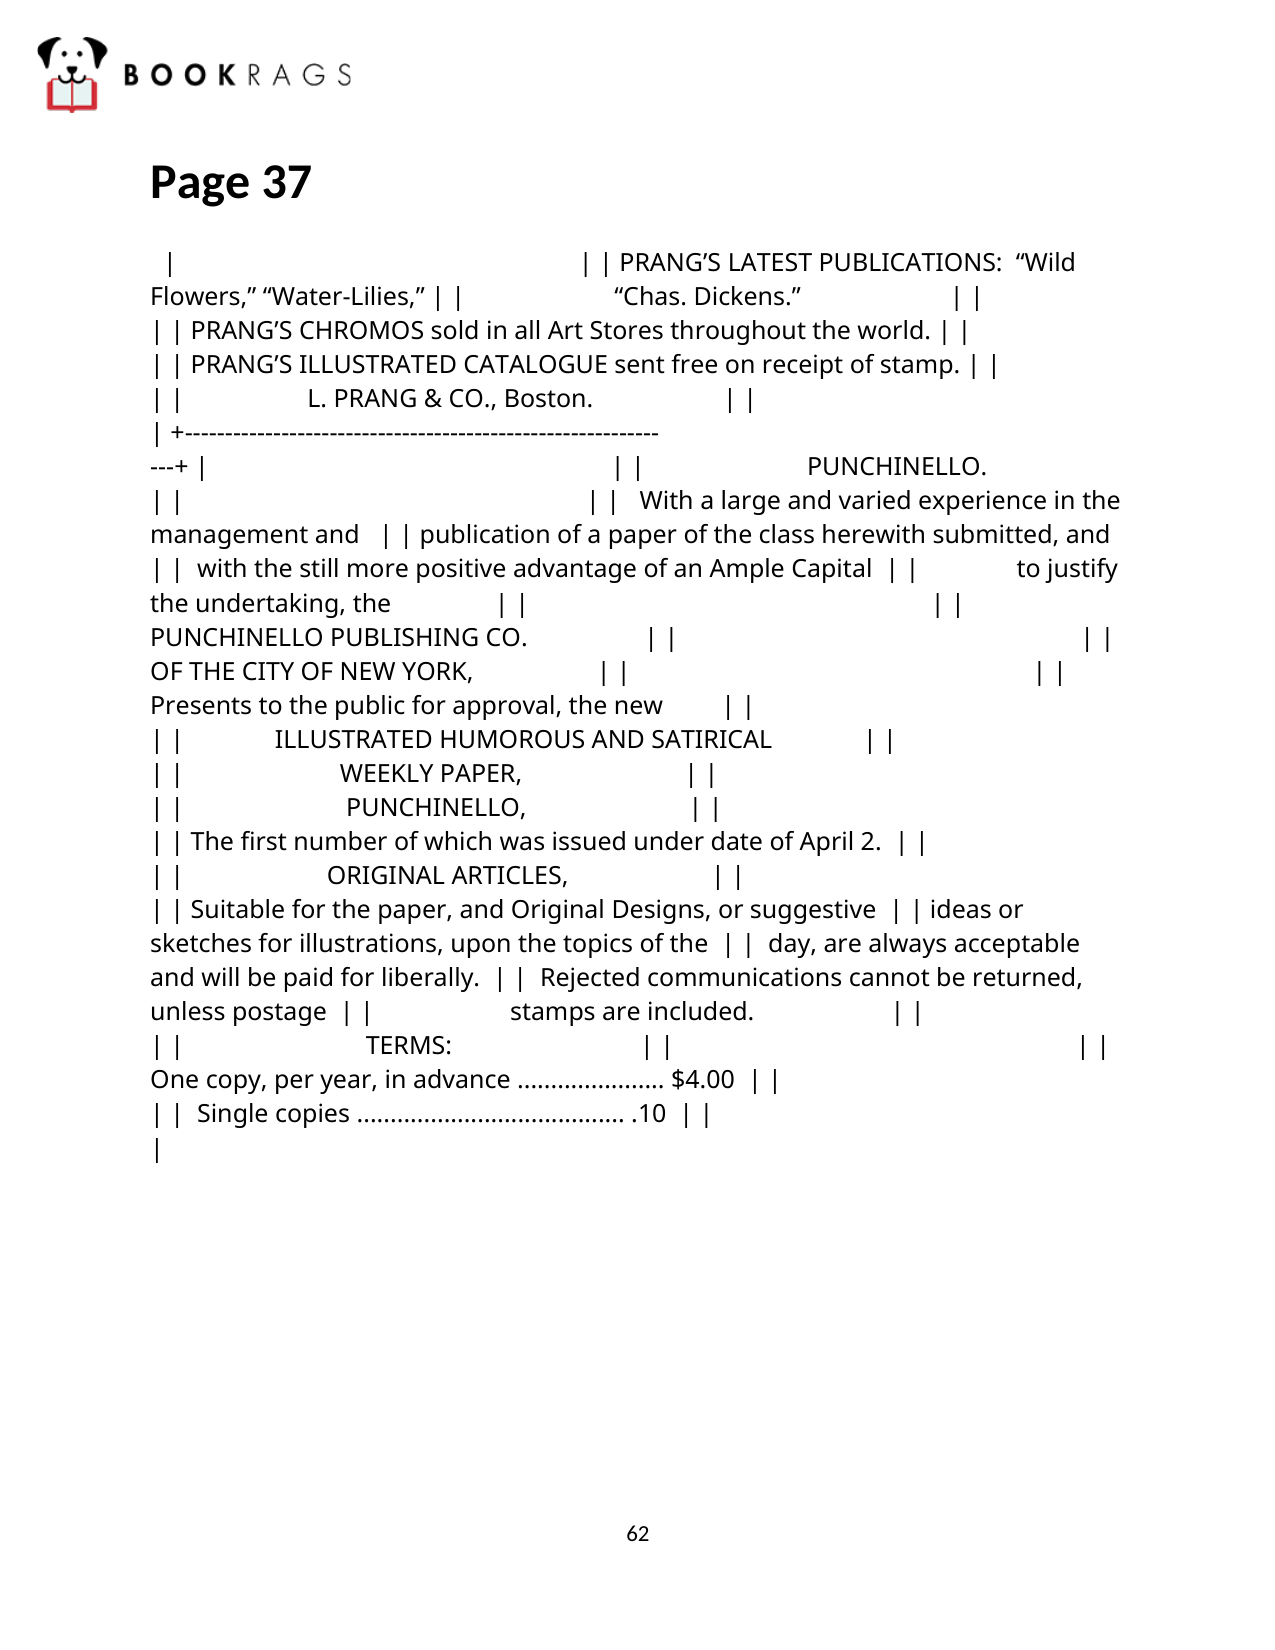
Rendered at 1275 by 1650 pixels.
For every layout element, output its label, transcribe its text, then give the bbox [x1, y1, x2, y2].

picture [37, 37, 351, 113]
text | | | PRANG’S LATEST PUBLICATIONS: “Wild Flowers,” “Water-Lilies,” | | “Chas. Dickens.” | | | | PRANG’S CHROMOS sold in all Art Stores throughout the world. | | | | PRANG’S ILLUSTRATED CATALOGUE sent free on receipt of stamp. | | | | L. PRANG & CO., Boston. | | | +----------------------------------------------------------- ---+ | | | PUNCHINELLO. | | | | With a large and varied experience in the management and | | publication of a paper of the class herewith submitted, and | | with the still more positive advantage of an Ample Capital | | to justify the undertaking, the | | | | PUNCHINELLO PUBLISHING CO. | | | | OF THE CITY OF NEW YORK, | | | | Presents to the public for approval, the new | | | | ILLUSTRATED HUMOROUS AND SATIRICAL | | | | WEEKLY PAPER, | | | | PUNCHINELLO, | | | | The first number of which was issued under date of April 2. | | | | ORIGINAL ARTICLES, | | | | Suitable for the paper, and Original Designs, or suggestive | | ideas or sketches for illustrations, upon the topics of the | | day, are always acceptable and will be paid for liberally. | | Rejected communications cannot be returned, unless postage | | stamps are included. | | | | TERMS: | | | | One copy, per year, in advance ...................... $4.00 | | | | Single copies ........................................ .10 | | | [150, 244, 1125, 1164]
text Page 37 [150, 150, 1125, 211]
